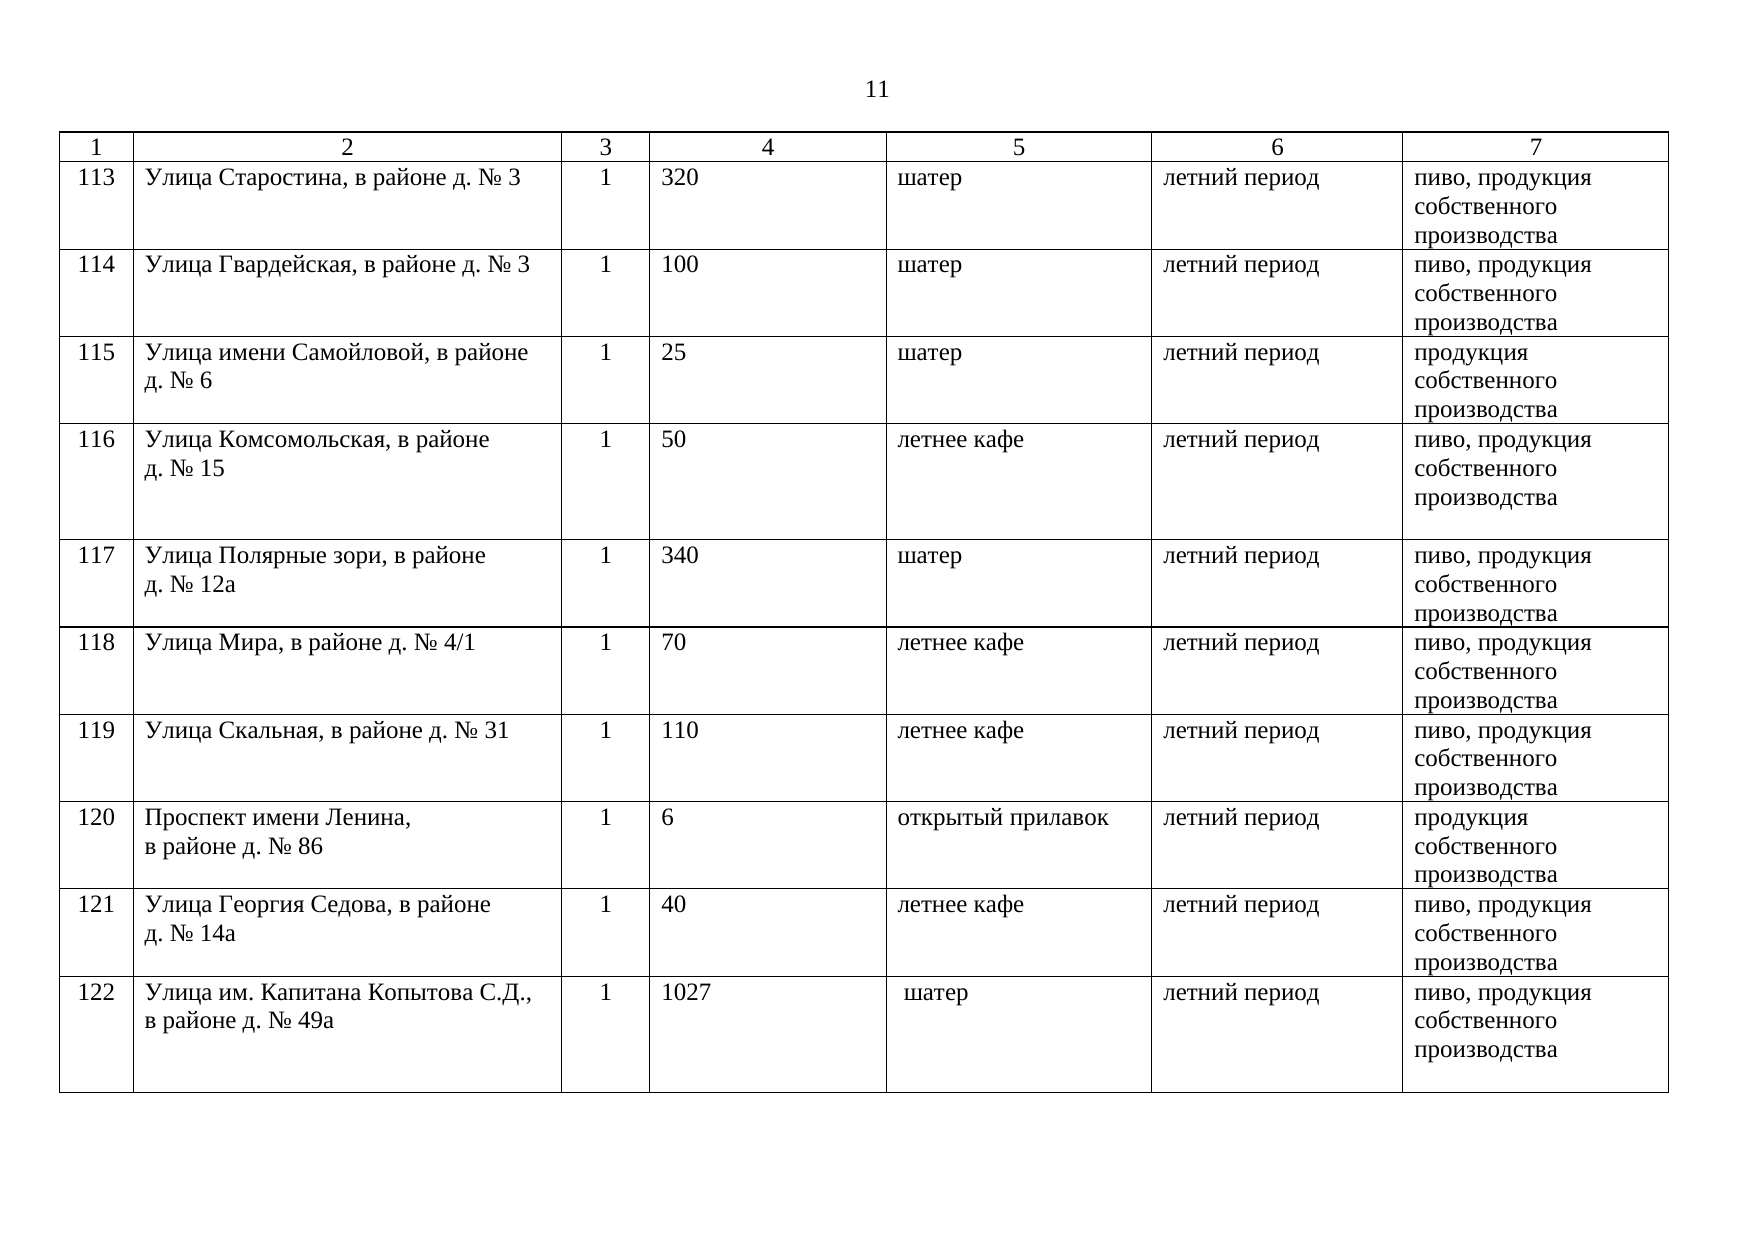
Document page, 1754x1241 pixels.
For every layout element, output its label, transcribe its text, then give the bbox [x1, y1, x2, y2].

table_cell 1 [562, 802, 649, 888]
table_cell Улица Георгия Седова, в районе д. № 14а [134, 889, 561, 976]
table_cell шатер [887, 250, 1151, 336]
table_cell Улица Мира, в районе д. № 4/1 [134, 628, 561, 714]
table_cell пиво, продукция собственного производства [1403, 540, 1668, 626]
table_cell пиво, продукция собственного производства [1403, 628, 1668, 714]
table_cell 121 [60, 889, 133, 976]
table_cell продукция собственного производства [1403, 337, 1668, 423]
table_cell 115 [60, 337, 133, 423]
table_cell летний период [1152, 162, 1402, 248]
table_cell 2 [134, 133, 561, 161]
table_cell 6 [650, 802, 886, 888]
table_cell 50 [650, 424, 886, 539]
table_cell 40 [650, 889, 886, 976]
table_cell летний период [1152, 337, 1402, 423]
table_cell 5 [887, 133, 1151, 161]
table_cell 1 [562, 250, 649, 336]
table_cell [1403, 250, 1668, 336]
table_cell 1 [562, 977, 649, 1092]
table_cell 114 [60, 250, 133, 336]
table_cell 1 [562, 162, 649, 248]
table_cell Улица Гвардейская, в районе д. № 3 [134, 250, 561, 336]
table_cell летний период [1152, 628, 1402, 714]
table_cell летний период [1152, 802, 1402, 888]
table_cell Улица имени Самойловой, в районе д. № 6 [134, 337, 561, 423]
table_cell 116 [60, 424, 133, 539]
table_cell 1027 [650, 977, 886, 1092]
table_cell летний период [1152, 424, 1402, 539]
table_cell летний период [1152, 250, 1402, 336]
table_cell 119 [60, 715, 133, 801]
table_cell Улица Старостина, в районе д. № 3 [134, 162, 561, 248]
table_cell шатер [887, 162, 1151, 248]
table_cell 3 [562, 133, 649, 161]
table_cell 100 [650, 250, 886, 336]
table_cell 113 [60, 162, 133, 248]
table_cell 25 [650, 337, 886, 423]
table_cell пиво, продукция собственного производства [1403, 715, 1668, 801]
table_cell открытый прилавок [887, 802, 1151, 888]
table_cell летнее кафе [887, 889, 1151, 976]
table_cell продукция собственного производства [1403, 802, 1668, 888]
table_cell летний период [1152, 889, 1402, 976]
table_cell 1 [562, 715, 649, 801]
table_cell летнее кафе [887, 628, 1151, 714]
table_cell шатер [887, 977, 1151, 1092]
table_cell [1403, 977, 1668, 1092]
table_cell шатер [887, 540, 1151, 626]
table_cell 110 [650, 715, 886, 801]
table_cell 120 [60, 802, 133, 888]
table_cell 1 [562, 337, 649, 423]
table_cell 6 [1152, 133, 1402, 161]
table_cell летнее кафе [887, 715, 1151, 801]
table_cell 1 [60, 133, 133, 161]
table_cell Улица Комсомольская, в районе д. № 15 [134, 424, 561, 539]
table_cell летний период [1152, 540, 1402, 626]
table_cell 7 [1403, 133, 1668, 161]
table_cell 118 [60, 628, 133, 714]
table_cell Улица Скальная, в районе д. № 31 [134, 715, 561, 801]
table_cell 1 [562, 540, 649, 626]
table_cell шатер [887, 337, 1151, 423]
table_cell летнее кафе [887, 424, 1151, 539]
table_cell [1403, 162, 1668, 248]
table_cell пиво, продукция собственного производства [1403, 424, 1668, 539]
table_cell летний период [1152, 977, 1402, 1092]
table_cell 4 [650, 133, 886, 161]
table_cell Улица Полярные зори, в районе д. № 12а [134, 540, 561, 626]
table_cell 1 [562, 889, 649, 976]
table_cell летний период [1152, 715, 1402, 801]
table_cell Улица им. Капитана Копытова С.Д., в районе д. № 49а [134, 977, 561, 1092]
table_cell Проспект имени Ленина, в районе д. № 86 [134, 802, 561, 888]
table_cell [1403, 889, 1668, 976]
table_cell 1 [562, 424, 649, 539]
table_cell 122 [60, 977, 133, 1092]
table_cell 117 [60, 540, 133, 626]
table_cell 1 [562, 628, 649, 714]
table_cell 320 [650, 162, 886, 248]
table_cell 70 [650, 628, 886, 714]
table_cell 340 [650, 540, 886, 626]
